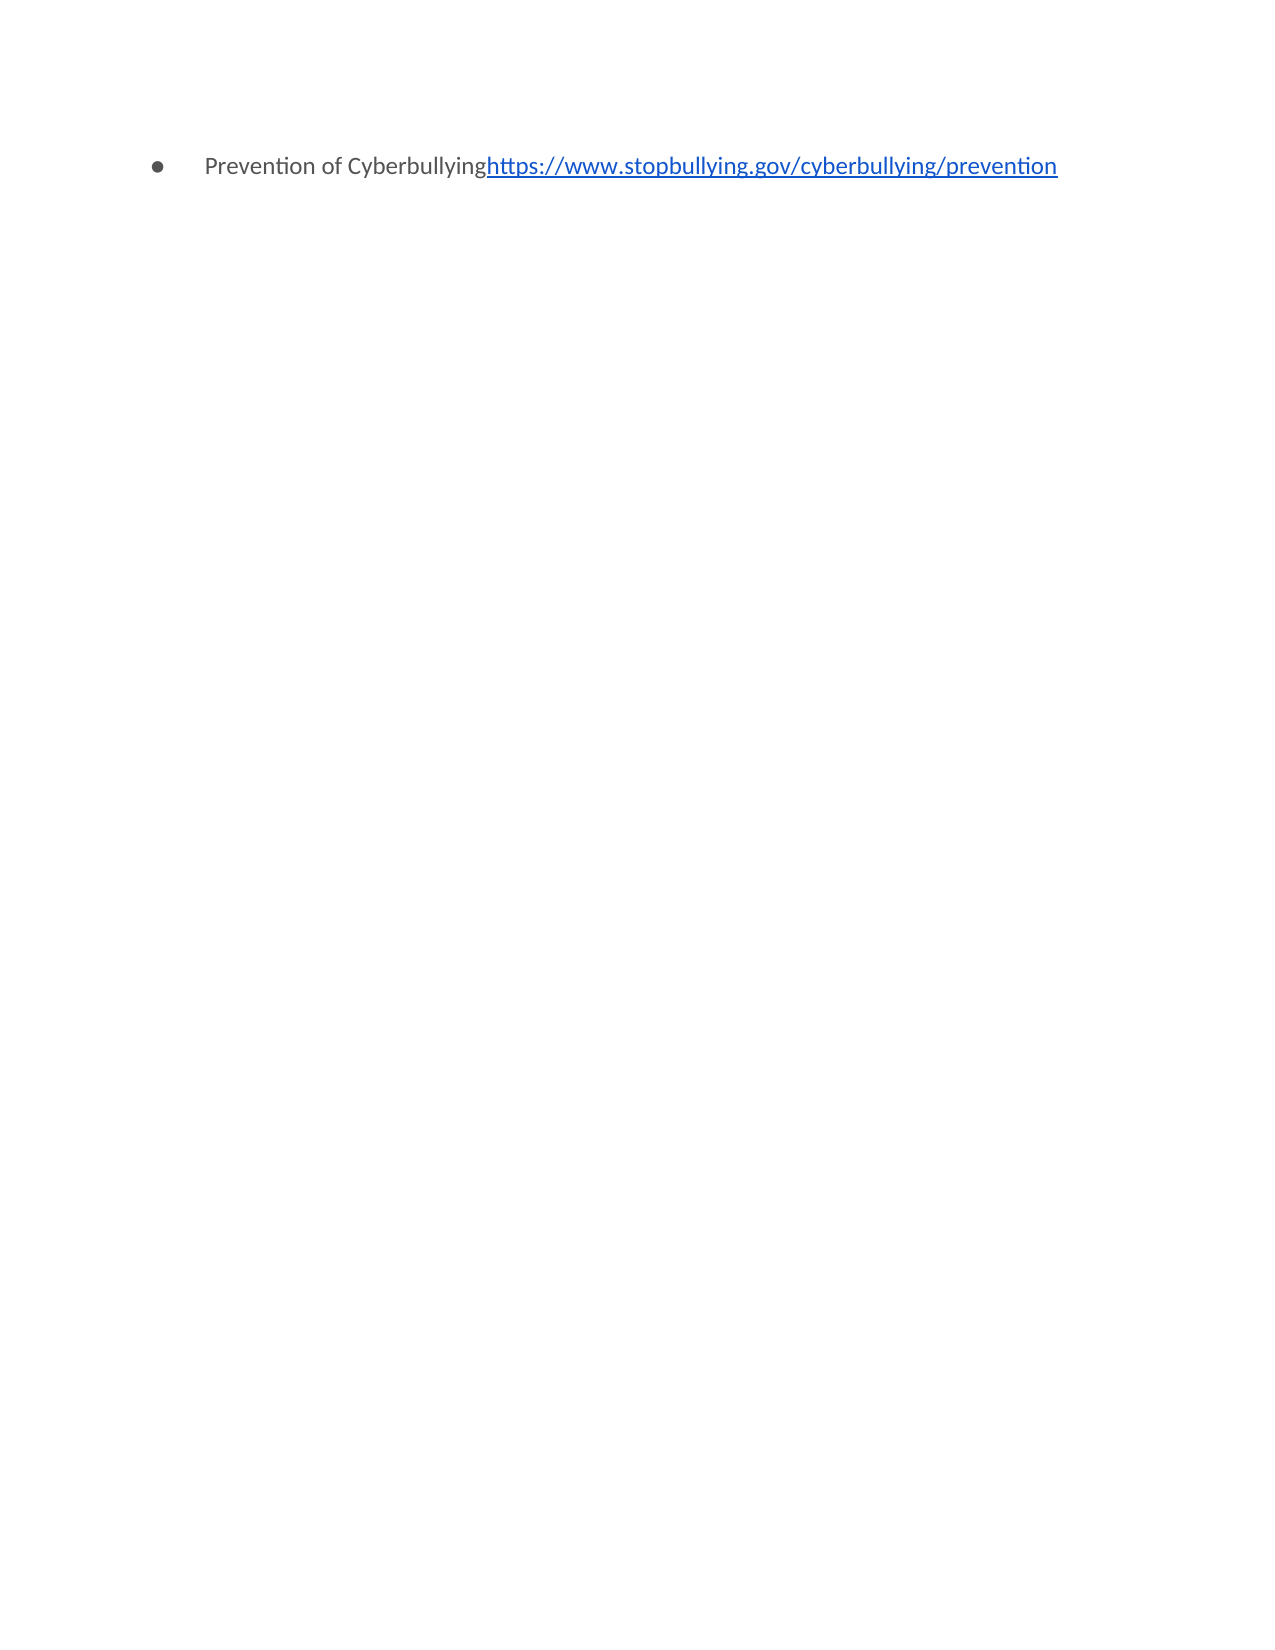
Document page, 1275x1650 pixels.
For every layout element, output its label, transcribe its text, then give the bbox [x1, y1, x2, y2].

text ● Prevention of Cyberbullyinghttps://www.stopbullying.gov/cyberbullying/prevention [150, 150, 1087, 181]
